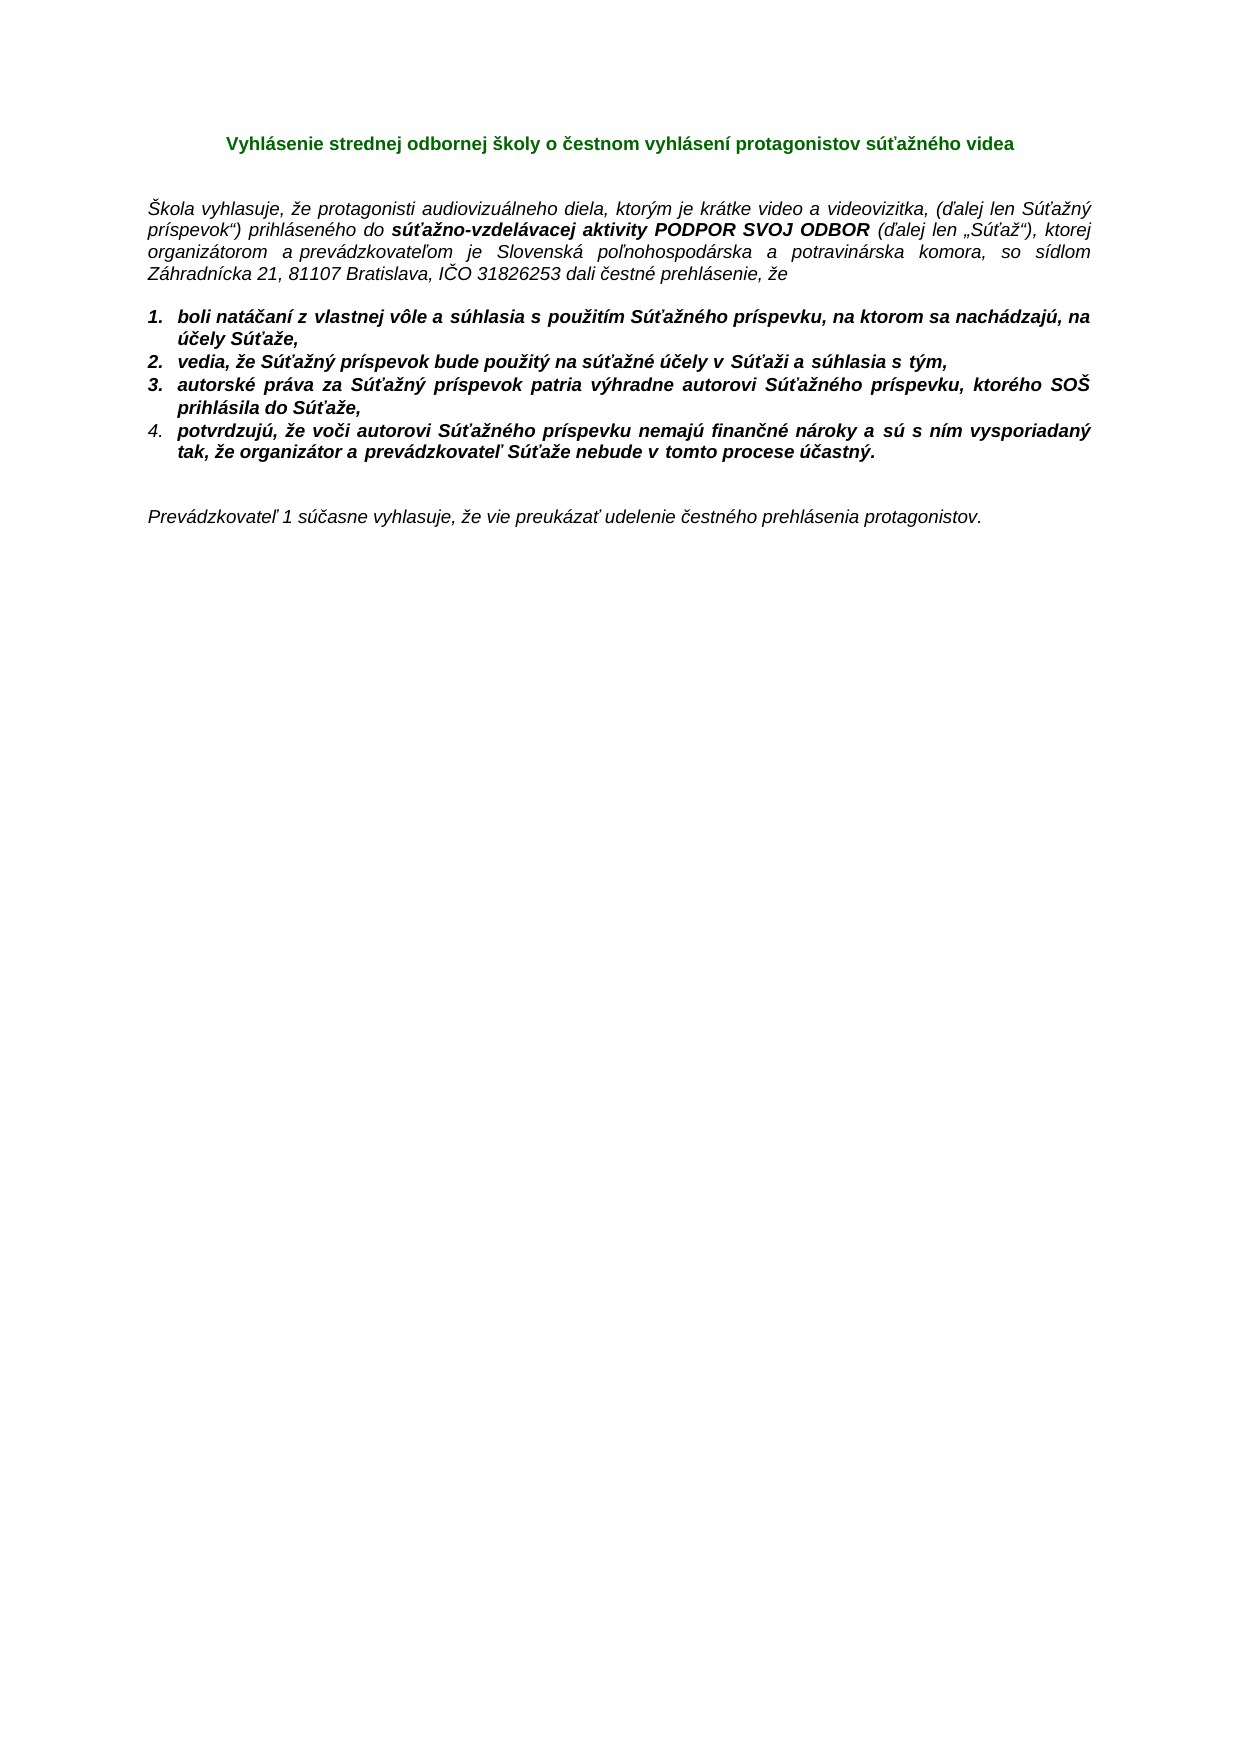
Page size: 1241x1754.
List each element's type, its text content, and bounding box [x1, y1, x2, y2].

list potvrdzujú, že voči autorovi Súťažného príspevku nemajú finančné nároky a sú s ním vysporiadaný tak, že organizátor a prevádzkovateľ Súťaže nebude v tomto procese účastný. [148, 419, 1093, 463]
list boli natáčaní z vlastnej vôle a súhlasia s použitím Súťažného príspevku, na ktorom sa nachádzajú, na účely Súťaže, [148, 305, 1093, 350]
text Vyhlásenie strednej odbornej školy o čestnom vyhlásení protagonistov súťažného videa [148, 133, 1093, 154]
list autorské práva za Súťažný príspevok patria výhradne autorovi Súťažného príspevku, ktorého SOŠ prihlásila do Súťaže, [148, 374, 1093, 418]
list vedia, že Súťažný príspevok bude použitý na súťažné účely v Súťaži a súhlasia s tým, [148, 351, 1093, 373]
text Prevádzkovateľ 1 súčasne vyhlasuje, že vie preukázať udelenie čestného prehlásenia protagonistov. [148, 506, 1093, 527]
text Škola vyhlasuje, že protagonisti audiovizuálneho diela, ktorým je krátke video a videovizitka, (ďalej len Súťažný príspevok“) prihláseného do súťažno-vzdelávacej aktivity PODPOR SVOJ ODBOR (ďalej len „Súťaž“), ktorej organizátorom a prevádzkovateľom je Slovenská poľnohospodárska a potravinárska komora, so sídlom Záhradnícka 21, 81107 Bratislava, IČO 31826253 dali čestné prehlásenie, že [148, 198, 1093, 284]
